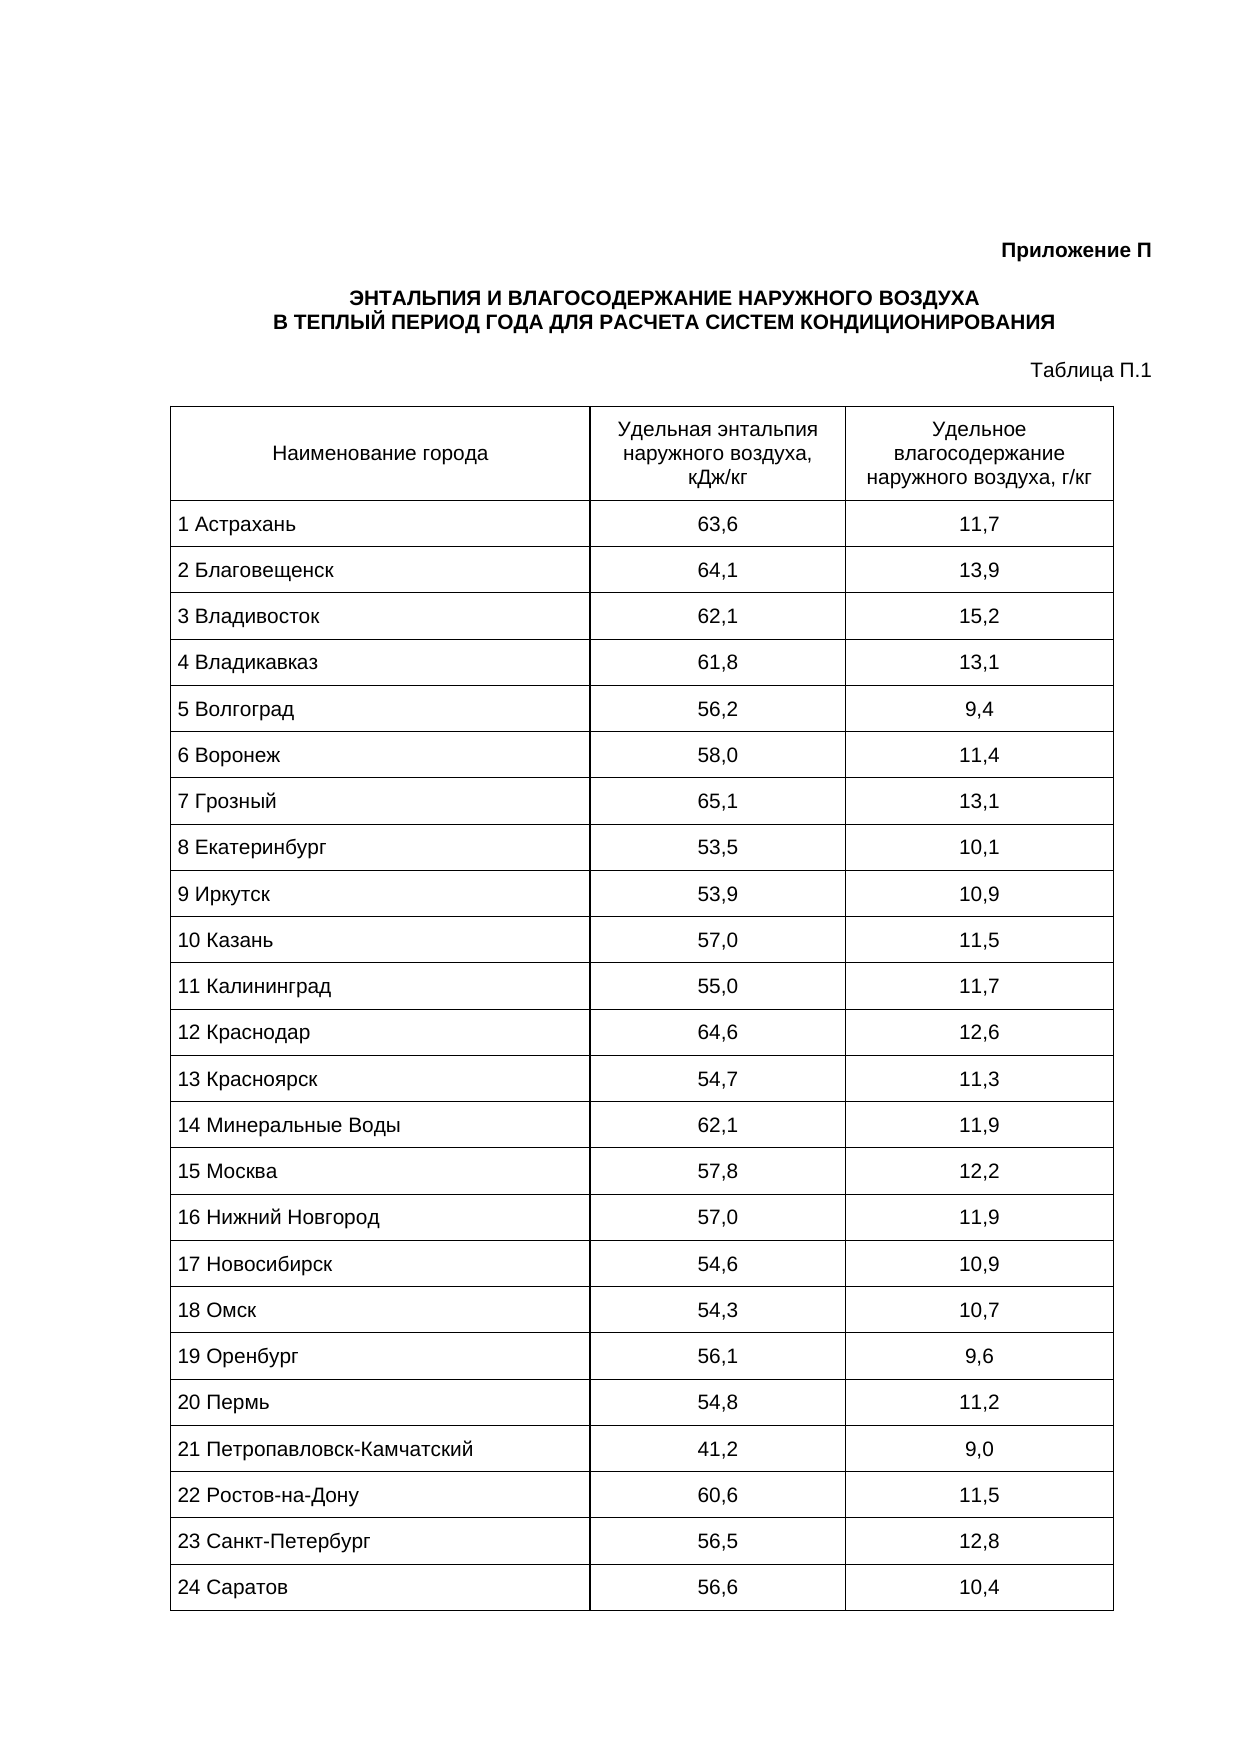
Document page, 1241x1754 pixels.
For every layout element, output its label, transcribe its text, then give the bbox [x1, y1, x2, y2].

table_cell 53,9 [591, 871, 845, 916]
table_cell 10,9 [846, 1241, 1113, 1286]
table_cell 15 Москва [171, 1148, 589, 1193]
table_cell 57,0 [591, 917, 845, 962]
table_cell 13 Красноярск [171, 1056, 589, 1101]
table_cell 12 Краснодар [171, 1010, 589, 1055]
table_cell 11,2 [846, 1380, 1113, 1425]
table_cell 17 Новосибирск [171, 1241, 589, 1286]
table_cell 54,6 [591, 1241, 845, 1286]
table_cell 24 Саратов [171, 1565, 589, 1610]
table_cell 11 Калининград [171, 963, 589, 1008]
table_cell 9 Иркутск [171, 871, 589, 916]
table_cell 2 Благовещенск [171, 547, 589, 592]
table_cell 54,7 [591, 1056, 845, 1101]
table_header Наименование города [171, 407, 589, 500]
table_cell 20 Пермь [171, 1380, 589, 1425]
table_cell 55,0 [591, 963, 845, 1008]
table_cell 23 Санкт-Петербург [171, 1518, 589, 1563]
table_cell 15,2 [846, 593, 1113, 638]
table_cell 11,7 [846, 963, 1113, 1008]
table_cell 58,0 [591, 732, 845, 777]
table_cell 16 Нижний Новгород [171, 1195, 589, 1240]
table_cell 19 Оренбург [171, 1333, 589, 1378]
table_cell 21 Петропавловск-Камчатский [171, 1426, 589, 1471]
table_cell 11,9 [846, 1102, 1113, 1147]
table_cell 10,9 [846, 871, 1113, 916]
table_cell 60,6 [591, 1472, 845, 1517]
table_cell 4 Владикавказ [171, 640, 589, 685]
table_cell 11,3 [846, 1056, 1113, 1101]
table_cell 63,6 [591, 501, 845, 546]
table_cell 9,0 [846, 1426, 1113, 1471]
table_cell 64,6 [591, 1010, 845, 1055]
table_cell 11,4 [846, 732, 1113, 777]
table_cell 14 Минеральные Воды [171, 1102, 589, 1147]
table_header Удельное влагосодержание наружного воздуха, г/кг [846, 407, 1113, 500]
table_cell 3 Владивосток [171, 593, 589, 638]
table_cell 41,2 [591, 1426, 845, 1471]
table_cell 57,8 [591, 1148, 845, 1193]
table_cell 62,1 [591, 593, 845, 638]
text Приложение П [177, 238, 1152, 262]
table_cell 9,4 [846, 686, 1113, 731]
table_cell 64,1 [591, 547, 845, 592]
title ЭНТАЛЬПИЯ И ВЛАГОСОДЕРЖАНИЕ НАРУЖНОГО ВОЗДУХА [177, 286, 1152, 310]
table_cell 10,1 [846, 825, 1113, 870]
table_cell 62,1 [591, 1102, 845, 1147]
table_header Удельная энтальпия наружного воздуха, кДж/кг [591, 407, 845, 500]
table_cell 6 Воронеж [171, 732, 589, 777]
table_cell 56,5 [591, 1518, 845, 1563]
table_cell 8 Екатеринбург [171, 825, 589, 870]
table_cell 5 Волгоград [171, 686, 589, 731]
table_cell 11,9 [846, 1195, 1113, 1240]
table_cell 12,6 [846, 1010, 1113, 1055]
table_cell 10,7 [846, 1287, 1113, 1332]
table_cell 56,1 [591, 1333, 845, 1378]
table_cell 54,8 [591, 1380, 845, 1425]
table_cell 56,6 [591, 1565, 845, 1610]
table_cell 54,3 [591, 1287, 845, 1332]
table_cell 56,2 [591, 686, 845, 731]
table_cell 65,1 [591, 778, 845, 823]
table_cell 1 Астрахань [171, 501, 589, 546]
table_cell 11,5 [846, 917, 1113, 962]
table_cell 11,7 [846, 501, 1113, 546]
table_cell 9,6 [846, 1333, 1113, 1378]
table_cell 13,1 [846, 640, 1113, 685]
table_cell 10 Казань [171, 917, 589, 962]
table_cell 57,0 [591, 1195, 845, 1240]
table_cell 10,4 [846, 1565, 1113, 1610]
table_cell 13,1 [846, 778, 1113, 823]
table_cell 11,5 [846, 1472, 1113, 1517]
table_cell 18 Омск [171, 1287, 589, 1332]
table_cell 12,2 [846, 1148, 1113, 1193]
table_cell 61,8 [591, 640, 845, 685]
text Таблица П.1 [177, 358, 1152, 382]
table_cell 13,9 [846, 547, 1113, 592]
table_cell 22 Ростов-на-Дону [171, 1472, 589, 1517]
table_cell 7 Грозный [171, 778, 589, 823]
title В ТЕПЛЫЙ ПЕРИОД ГОДА ДЛЯ РАСЧЕТА СИСТЕМ КОНДИЦИОНИРОВАНИЯ [177, 310, 1152, 334]
table_cell 12,8 [846, 1518, 1113, 1563]
table_cell 53,5 [591, 825, 845, 870]
